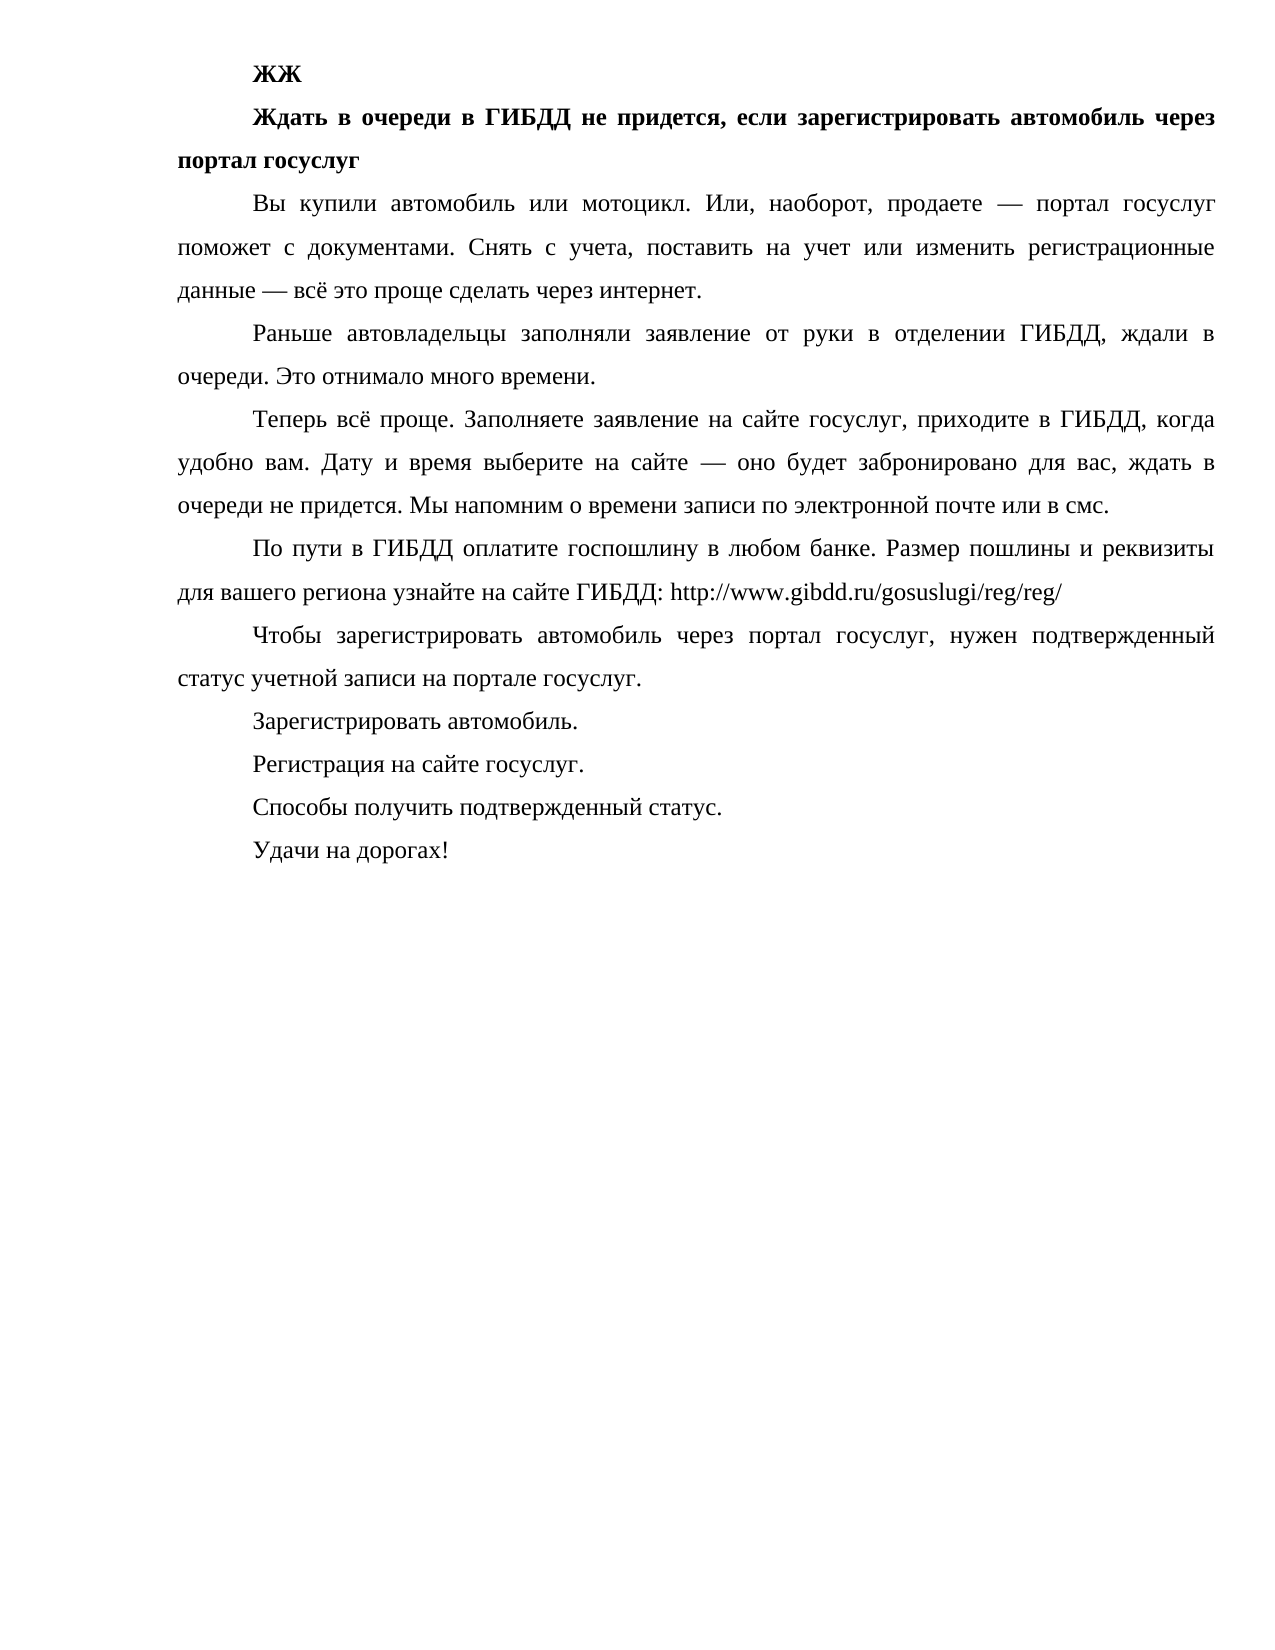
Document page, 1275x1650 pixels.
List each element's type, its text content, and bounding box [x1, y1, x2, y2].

text Чтобы зарегистрировать автомобиль через портал госуслуг, нужен подтвержденный статус учетной записи на портале госуслуг. [177, 620, 1216, 692]
text ЖЖ [177, 59, 1216, 88]
text Регистрация на сайте госуслуг. [177, 749, 1216, 778]
text Вы купили автомобиль или мотоцикл. Или, наоборот, продаете — портал госуслуг поможет с документами. Снять с учета, поставить на учет или изменить регистрационные данные — всё это проще сделать через интернет. [177, 188, 1216, 303]
text Способы получить подтвержденный статус. [177, 792, 1216, 821]
text Ждать в очереди в ГИБДД не придется, если зарегистрировать автомобиль через портал госуслуг [177, 102, 1216, 174]
text По пути в ГИБДД оплатите госпошлину в любом банке. Размер пошлины и реквизиты для вашего региона узнайте на сайте ГИБДД: http://www.gibdd.ru/gosuslugi/reg/reg/ [177, 533, 1216, 605]
text Теперь всё проще. Заполняете заявление на сайте госуслуг, приходите в ГИБДД, когда удобно вам. Дату и время выберите на сайте — оно будет забронировано для вас, ждать в очереди не придется. Мы напомним о времени записи по электронной почте или в смс. [177, 404, 1216, 519]
text Удачи на дорогах! [177, 835, 1216, 864]
text Раньше автовладельцы заполняли заявление от руки в отделении ГИБДД, ждали в очереди. Это отнимало много времени. [177, 318, 1216, 390]
text Зарегистрировать автомобиль. [177, 706, 1216, 735]
